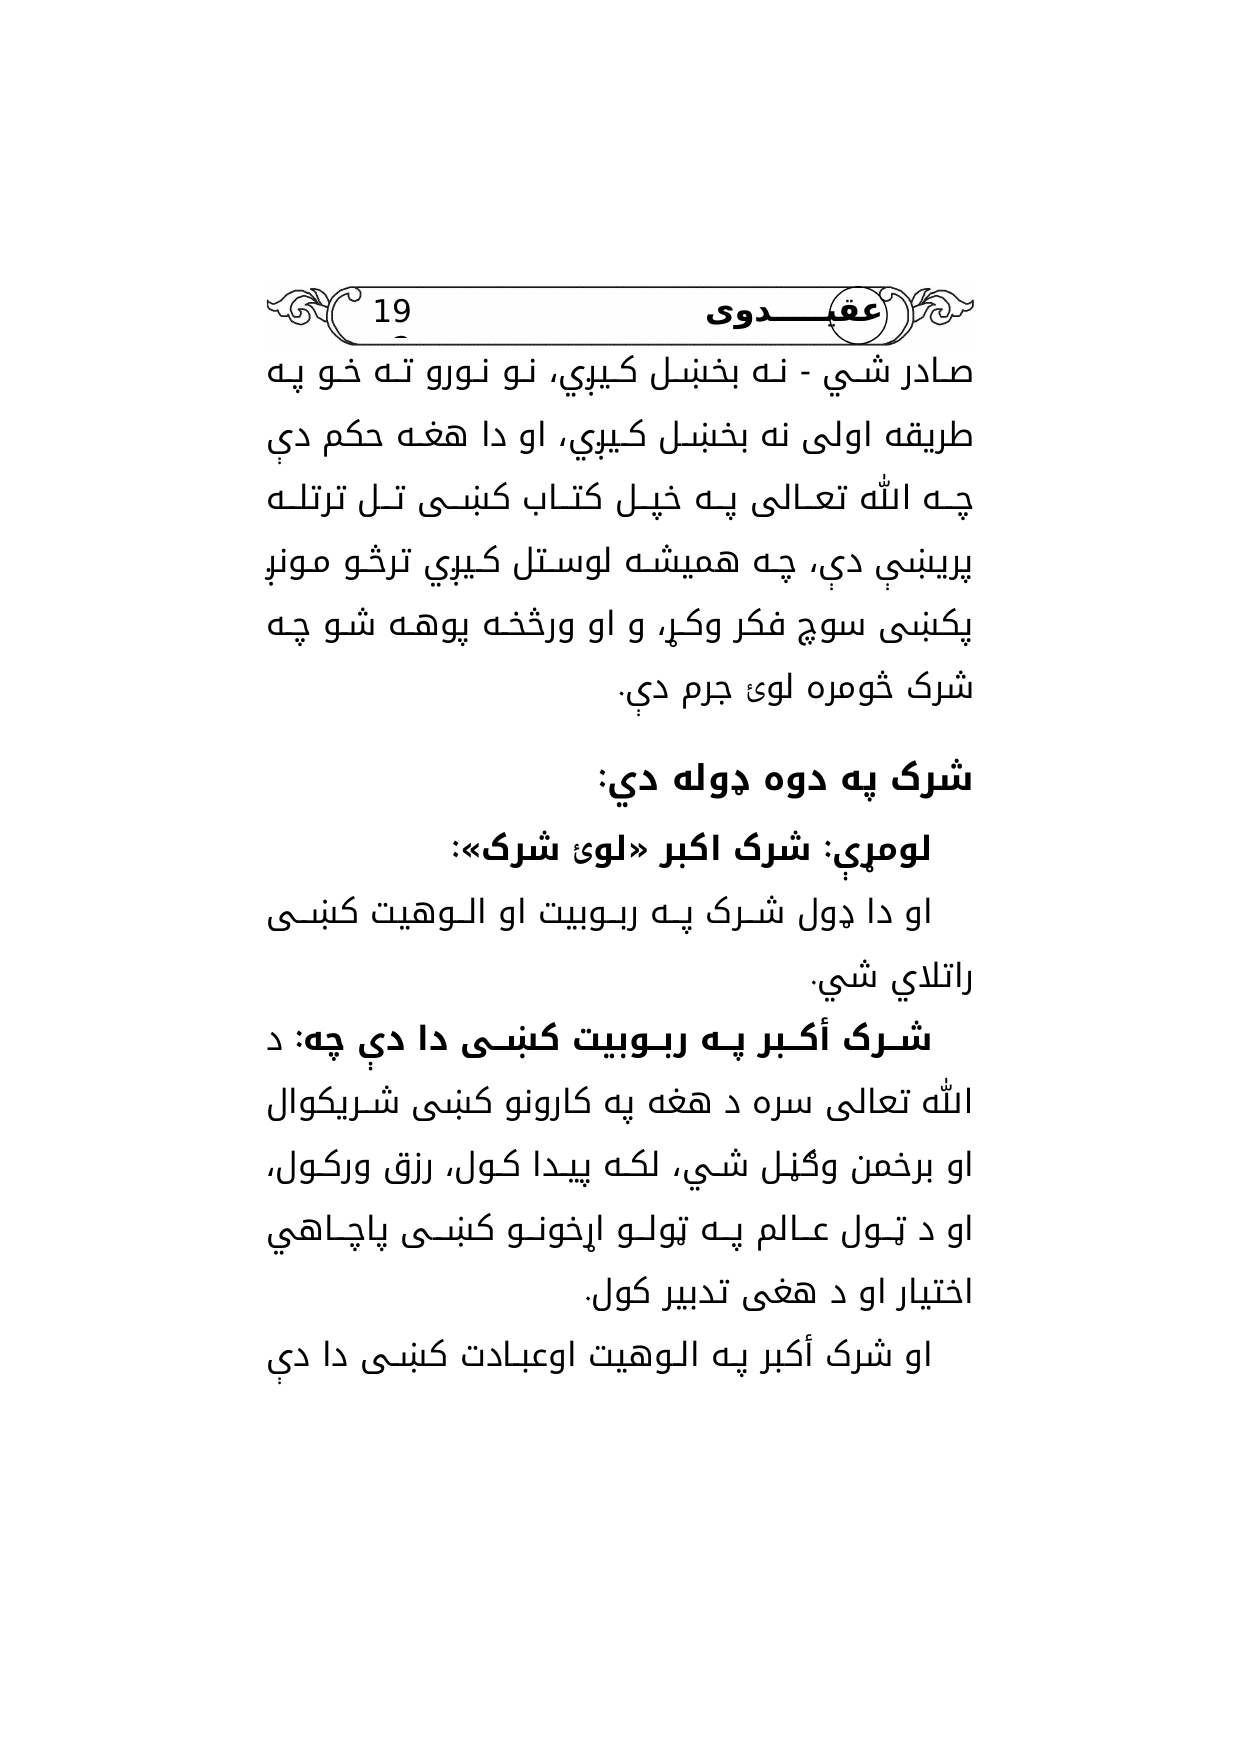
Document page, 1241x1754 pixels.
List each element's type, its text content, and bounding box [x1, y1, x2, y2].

text او دا ډول شرک په ربوبیت او الوهیت کښی راتلاي شي. [266, 881, 974, 1008]
picture [266, 285, 974, 340]
text شرک په دوه ډوله دي: [266, 744, 974, 812]
text لومړې: شرک اکبر «لوﺉ شرک»: [266, 818, 974, 881]
text شرک أکبر په ربوبیت کښی دا دې چه: د الله تعالی سره د هغه په کارونو کښی شریکوال او برخمن وګڼل شي، لکه پیدا کول، رزق ورکول، او د ټول عالم په ټولو اړخونو کښی پاچاهي اختیار او د هغی تدبیر کول. [266, 1008, 974, 1324]
